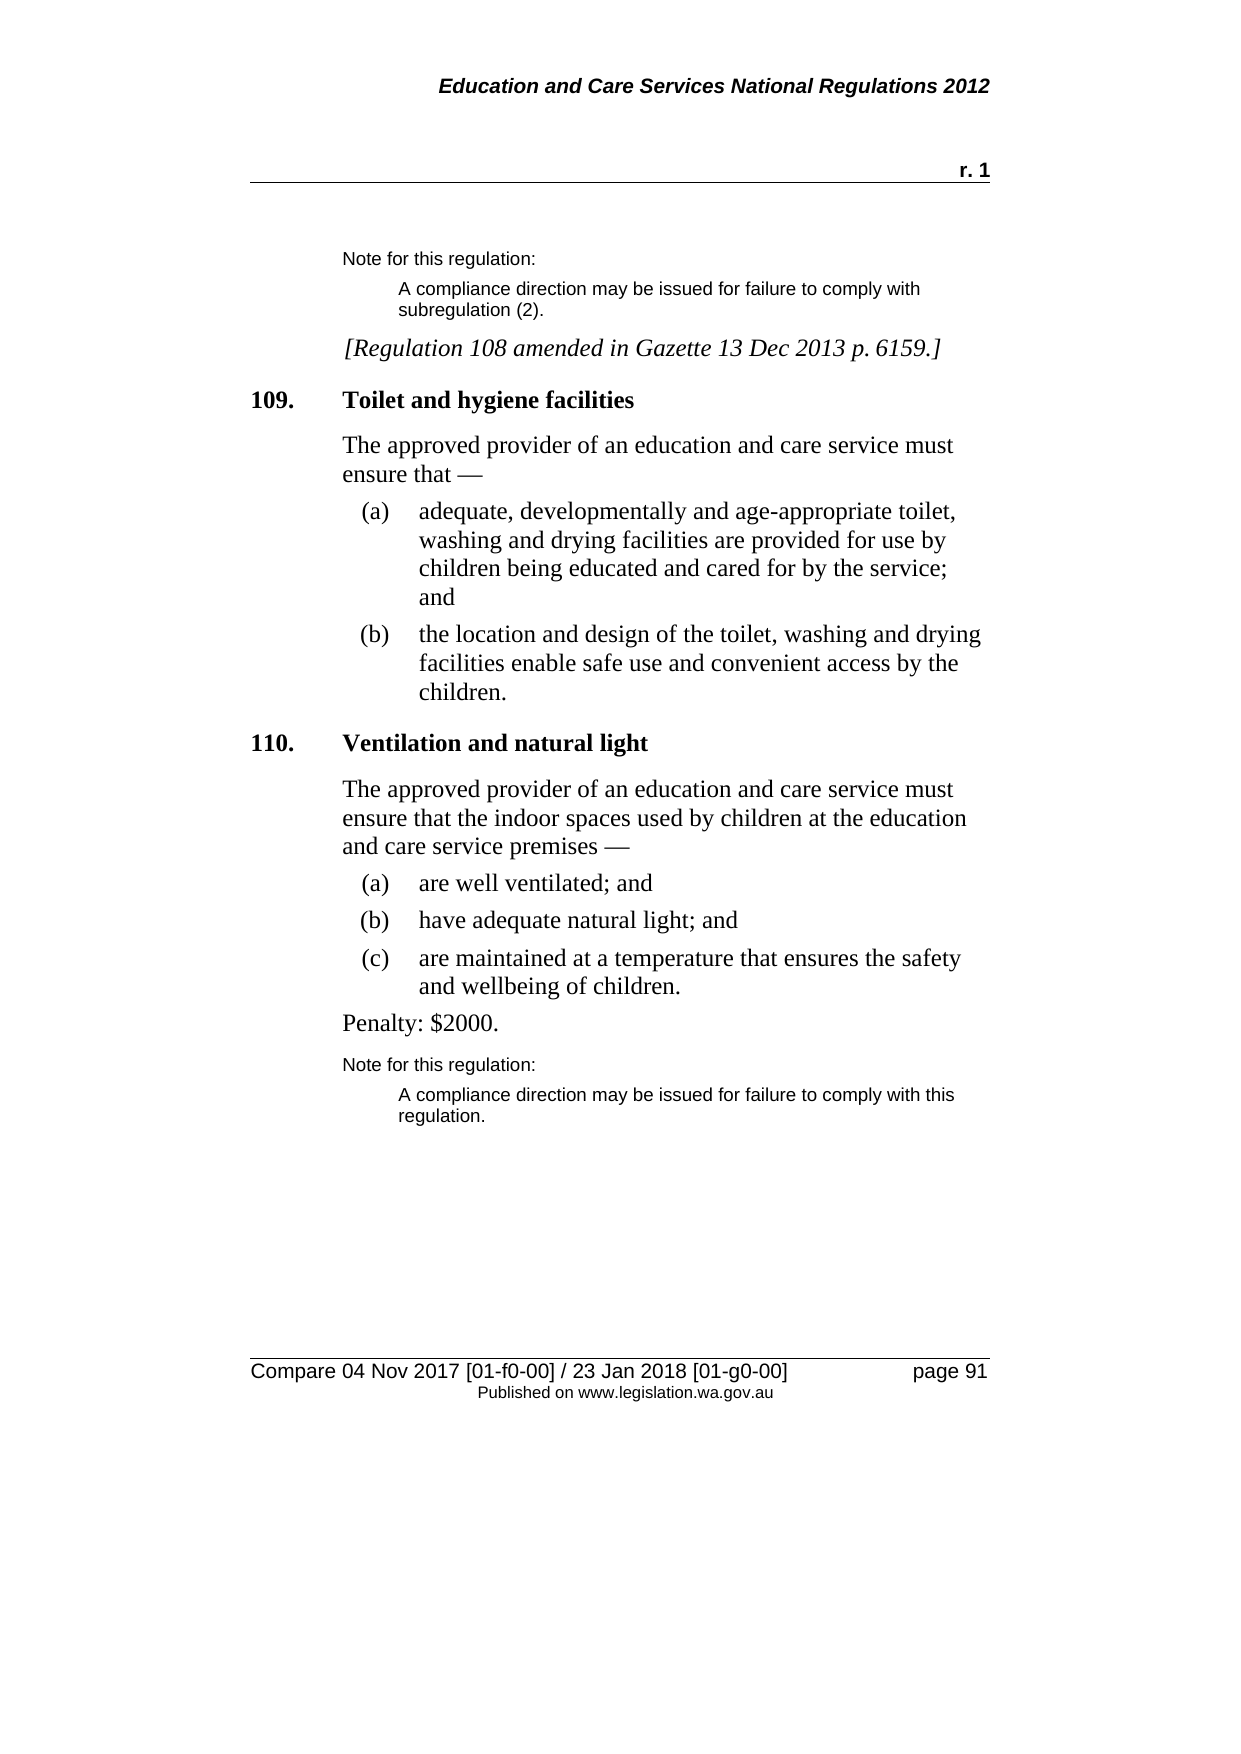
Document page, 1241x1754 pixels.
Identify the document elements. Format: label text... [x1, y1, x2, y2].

text (a) adequate, developmentally and age-appropriate toilet, washing and drying facilities are provided for use by children being educated and cared for by the service; and [250, 496, 990, 611]
text [Regulation 108 amended in Gazette 13 Dec 2013 p. 6159.] [250, 333, 990, 362]
subtitle 109. Toilet and hygiene facilities [250, 385, 990, 413]
text A compliance direction may be issued for failure to comply with subregulation (2). [250, 277, 990, 321]
text (c) are maintained at a temperature that ensures the safety and wellbeing of children. [250, 943, 990, 1000]
text (b) the location and design of the toilet, washing and drying facilities enable safe use and convenient access by the children. [250, 619, 990, 706]
text A compliance direction may be issued for failure to comply with this regulation. [250, 1084, 990, 1127]
text Penalty: $2000. [250, 1008, 990, 1037]
text The approved provider of an education and care service must ensure that — [250, 430, 990, 488]
subtitle Note for this regulation: [250, 247, 990, 269]
subtitle Note for this regulation: [250, 1054, 990, 1075]
text (a) are well ventilated; and [250, 868, 990, 897]
text (b) have adequate natural light; and [250, 906, 990, 934]
text The approved provider of an education and care service must ensure that the indoor spaces used by children at the education and care service premises — [250, 774, 990, 860]
subtitle 110. Ventilation and natural light [250, 728, 990, 757]
